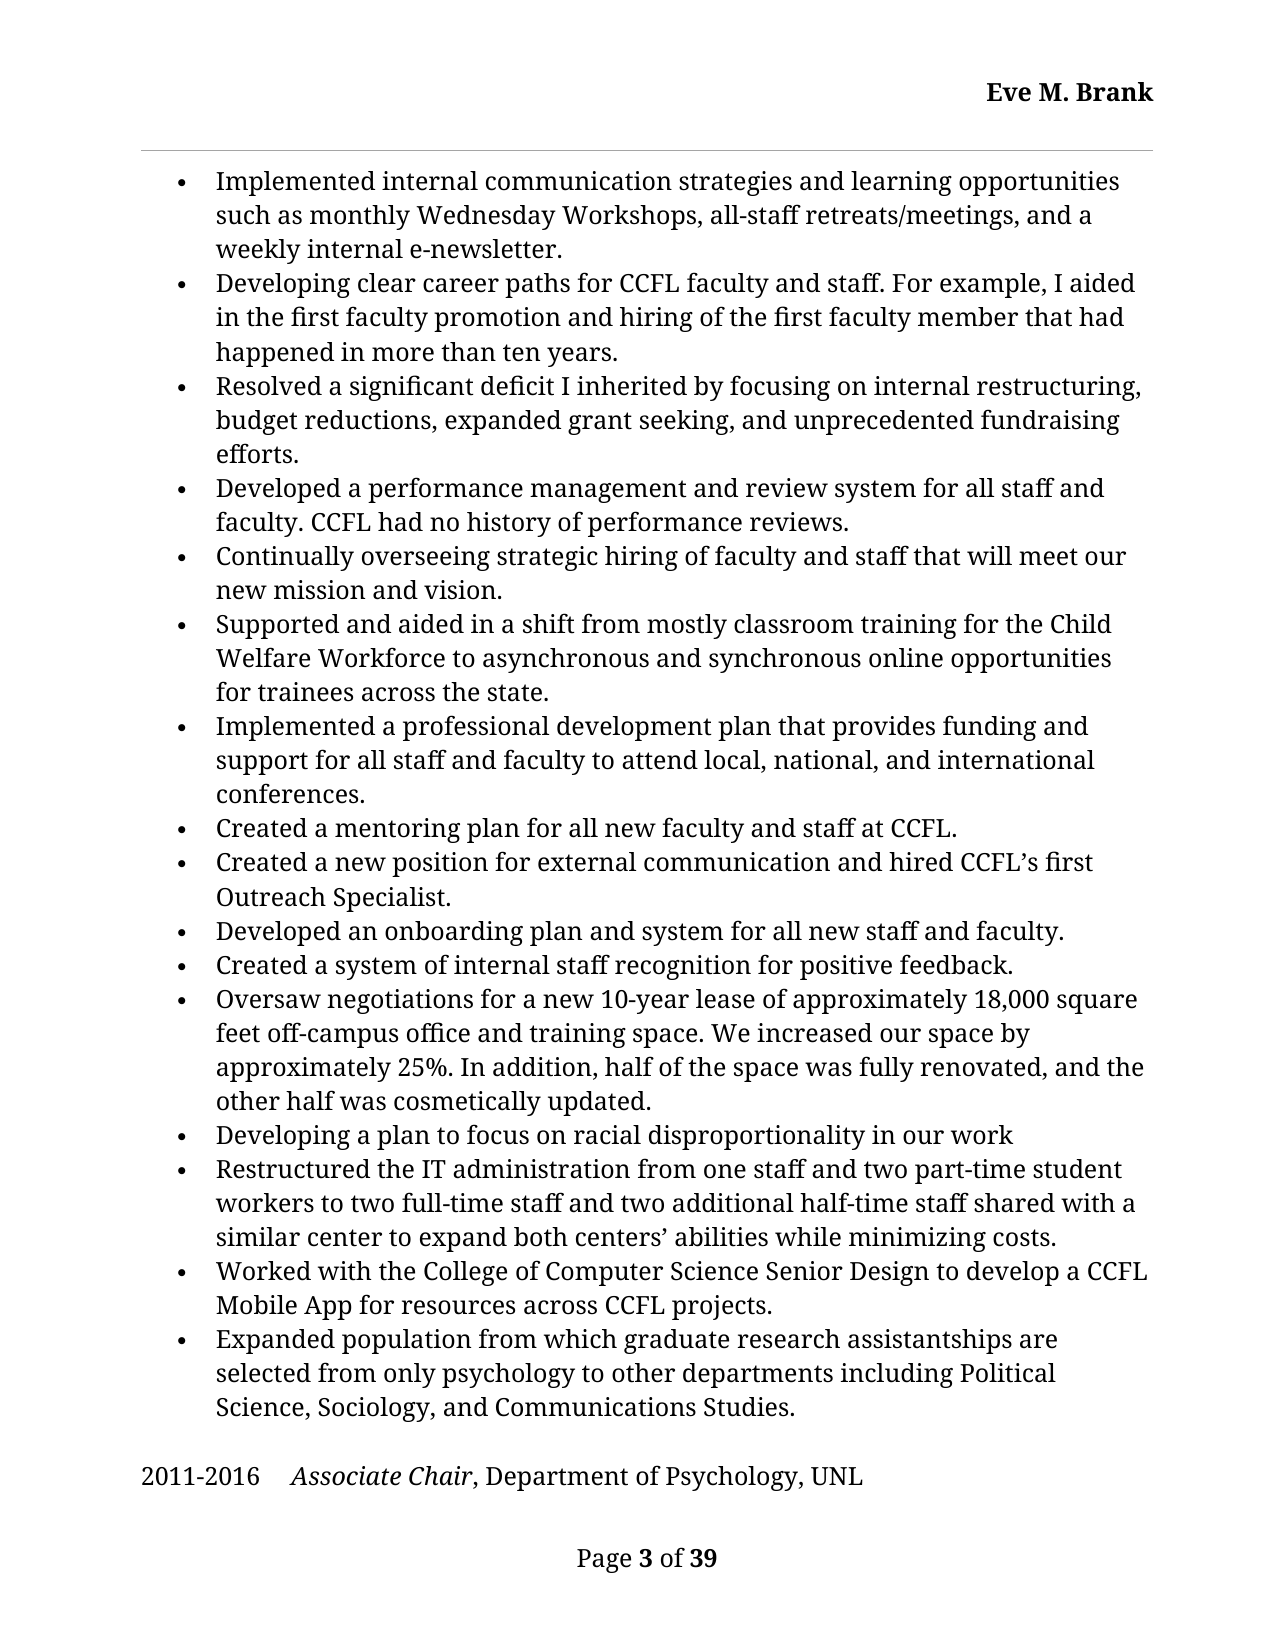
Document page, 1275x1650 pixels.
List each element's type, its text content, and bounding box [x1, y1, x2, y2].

text 2011-2016 Associate Chair, Department of Psychology, UNL [141, 1458, 1153, 1492]
list Developing a plan to focus on racial disproportionality in our work [178, 1118, 1153, 1152]
list Developed an onboarding plan and system for all new staff and faculty. [178, 913, 1153, 947]
list Continually overseeing strategic hiring of faculty and staff that will meet our new mission and vision. [178, 538, 1153, 607]
list Oversaw negotiations for a new 10-year lease of approximately 18,000 square feet off-campus office and training space. We increased our space by approximately 25%. In addition, half of the space was fully renovated, and the other half was cosmetically updated. [178, 981, 1153, 1118]
list Restructured the IT administration from one staff and two part-time student workers to two full-time staff and two additional half-time staff shared with a similar center to expand both centers’ abilities while minimizing costs. [178, 1152, 1153, 1254]
list Supported and aided in a shift from mostly classroom training for the Child Welfare Workforce to asynchronous and synchronous online opportunities for trainees across the state. [178, 607, 1153, 709]
list Created a system of internal staff recognition for positive feedback. [178, 947, 1153, 981]
list Created a new position for external communication and hired CCFL’s first Outreach Specialist. [178, 845, 1153, 913]
list Developed a performance management and review system for all staff and faculty. CCFL had no history of performance reviews. [178, 470, 1153, 538]
list Resolved a significant deficit I inherited by focusing on internal restructuring, budget reductions, expanded grant seeking, and unprecedented fundraising efforts. [178, 368, 1153, 470]
list Created a mentoring plan for all new faculty and staff at CCFL. [178, 811, 1153, 845]
list Developing clear career paths for CCFL faculty and staff. For example, I aided in the first faculty promotion and hiring of the first faculty member that had happened in more than ten years. [178, 266, 1153, 368]
list Implemented a professional development plan that provides funding and support for all staff and faculty to attend local, national, and international conferences. [178, 709, 1153, 811]
list Implemented internal communication strategies and learning opportunities such as monthly Wednesday Workshops, all-staff retreats/meetings, and a weekly internal e-newsletter. [178, 164, 1153, 266]
list Expanded population from which graduate research assistantships are selected from only psychology to other departments including Political Science, Sociology, and Communications Studies. [178, 1322, 1153, 1424]
list Worked with the College of Computer Science Senior Design to develop a CCFL Mobile App for resources across CCFL projects. [178, 1254, 1153, 1322]
